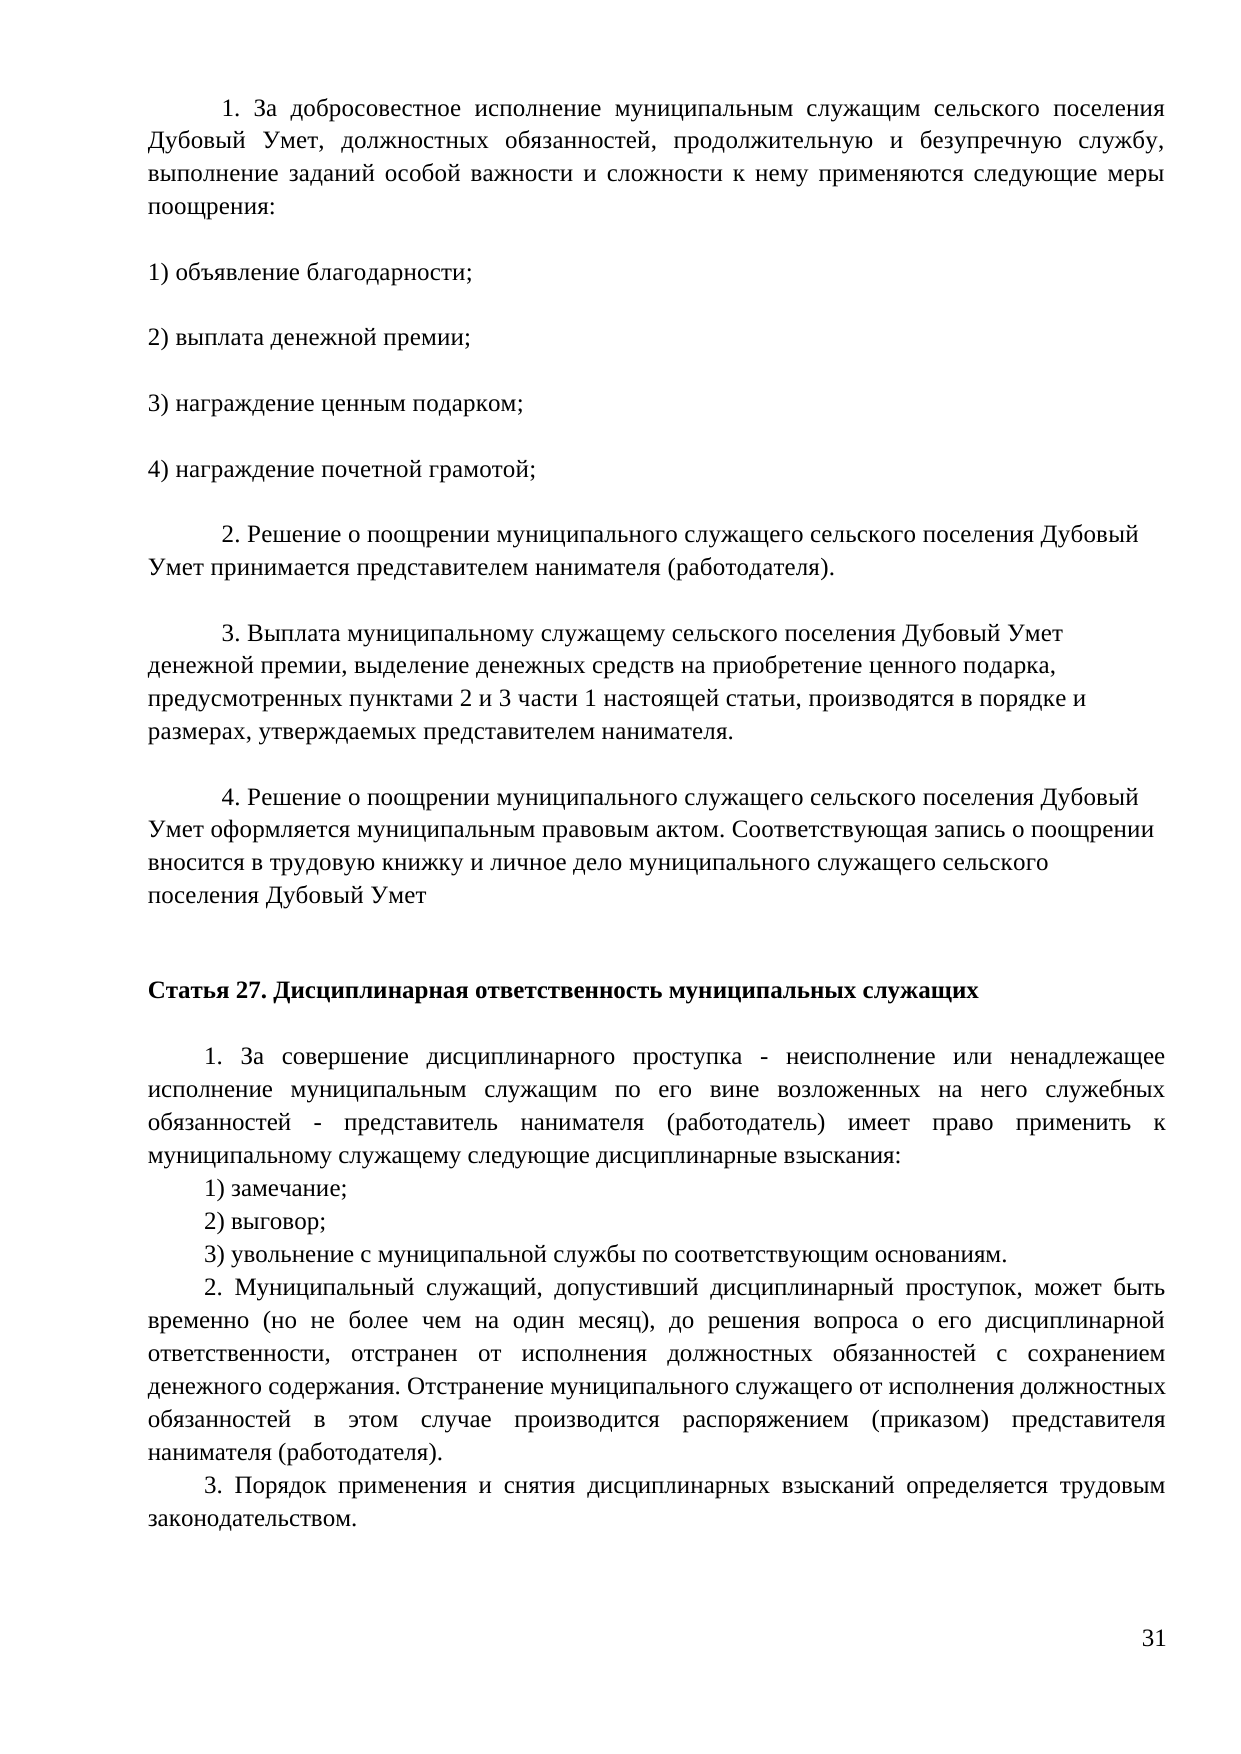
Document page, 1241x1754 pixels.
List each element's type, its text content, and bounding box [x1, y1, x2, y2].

text 4) награждение почетной грамотой; [148, 417, 1167, 482]
text 1. За совершение дисциплинарного проступка - неисполнение или ненадлежащее исполнение муниципальным служащим по его вине возложенных на него служебных обязанностей - представитель нанимателя (работодатель) имеет право применить к муниципальному служащему следующие дисциплинарные взыскания: [148, 1041, 1167, 1169]
text Статья 27. Дисциплинарная ответственность муниципальных служащих [148, 975, 1167, 1004]
text 1) замечание; [148, 1173, 1167, 1202]
text 4. Решение о поощрении муниципального служащего сельского поселения Дубовый Умет оформляется муниципальным правовым актом. Соответствующая запись о поощрении вносится в трудовую книжку и личное дело муниципального служащего сельского поселения Дубовый Умет [148, 745, 1167, 909]
text 3) награждение ценным подарком; [148, 351, 1167, 417]
text 1. За добросовестное исполнение муниципальным служащим сельского поселения Дубовый Умет, должностных обязанностей, продолжительную и безупречную службу, выполнение заданий особой важности и сложности к нему применяются следующие меры поощрения: [148, 89, 1167, 220]
text 3. Выплата муниципальному служащему сельского поселения Дубовый Умет денежной премии, выделение денежных средств на приобретение ценного подарка, предусмотренных пунктами 2 и 3 части 1 настоящей статьи, производятся в порядке и размерах, утверждаемых представителем нанимателя. [148, 581, 1167, 745]
text 2. Муниципальный служащий, допустивший дисциплинарный проступок, может быть временно (но не более чем на один месяц), до решения вопроса о его дисциплинарной ответственности, отстранен от исполнения должностных обязанностей с сохранением денежного содержания. Отстранение муниципального служащего от исполнения должностных обязанностей в этом случае производится распоряжением (приказом) представителя нанимателя (работодателя). [148, 1272, 1167, 1466]
text 2) выплата денежной премии; [148, 286, 1167, 351]
text 3) увольнение с муниципальной службы по соответствующим основаниям. [148, 1239, 1167, 1268]
text 2) выговор; [148, 1206, 1167, 1235]
text 3. Порядок применения и снятия дисциплинарных взысканий определяется трудовым законодательством. [148, 1470, 1167, 1532]
text 2. Решение о поощрении муниципального служащего сельского поселения Дубовый Умет принимается представителем нанимателя (работодателя). [148, 515, 1167, 581]
text 1) объявление благодарности; [148, 220, 1167, 286]
